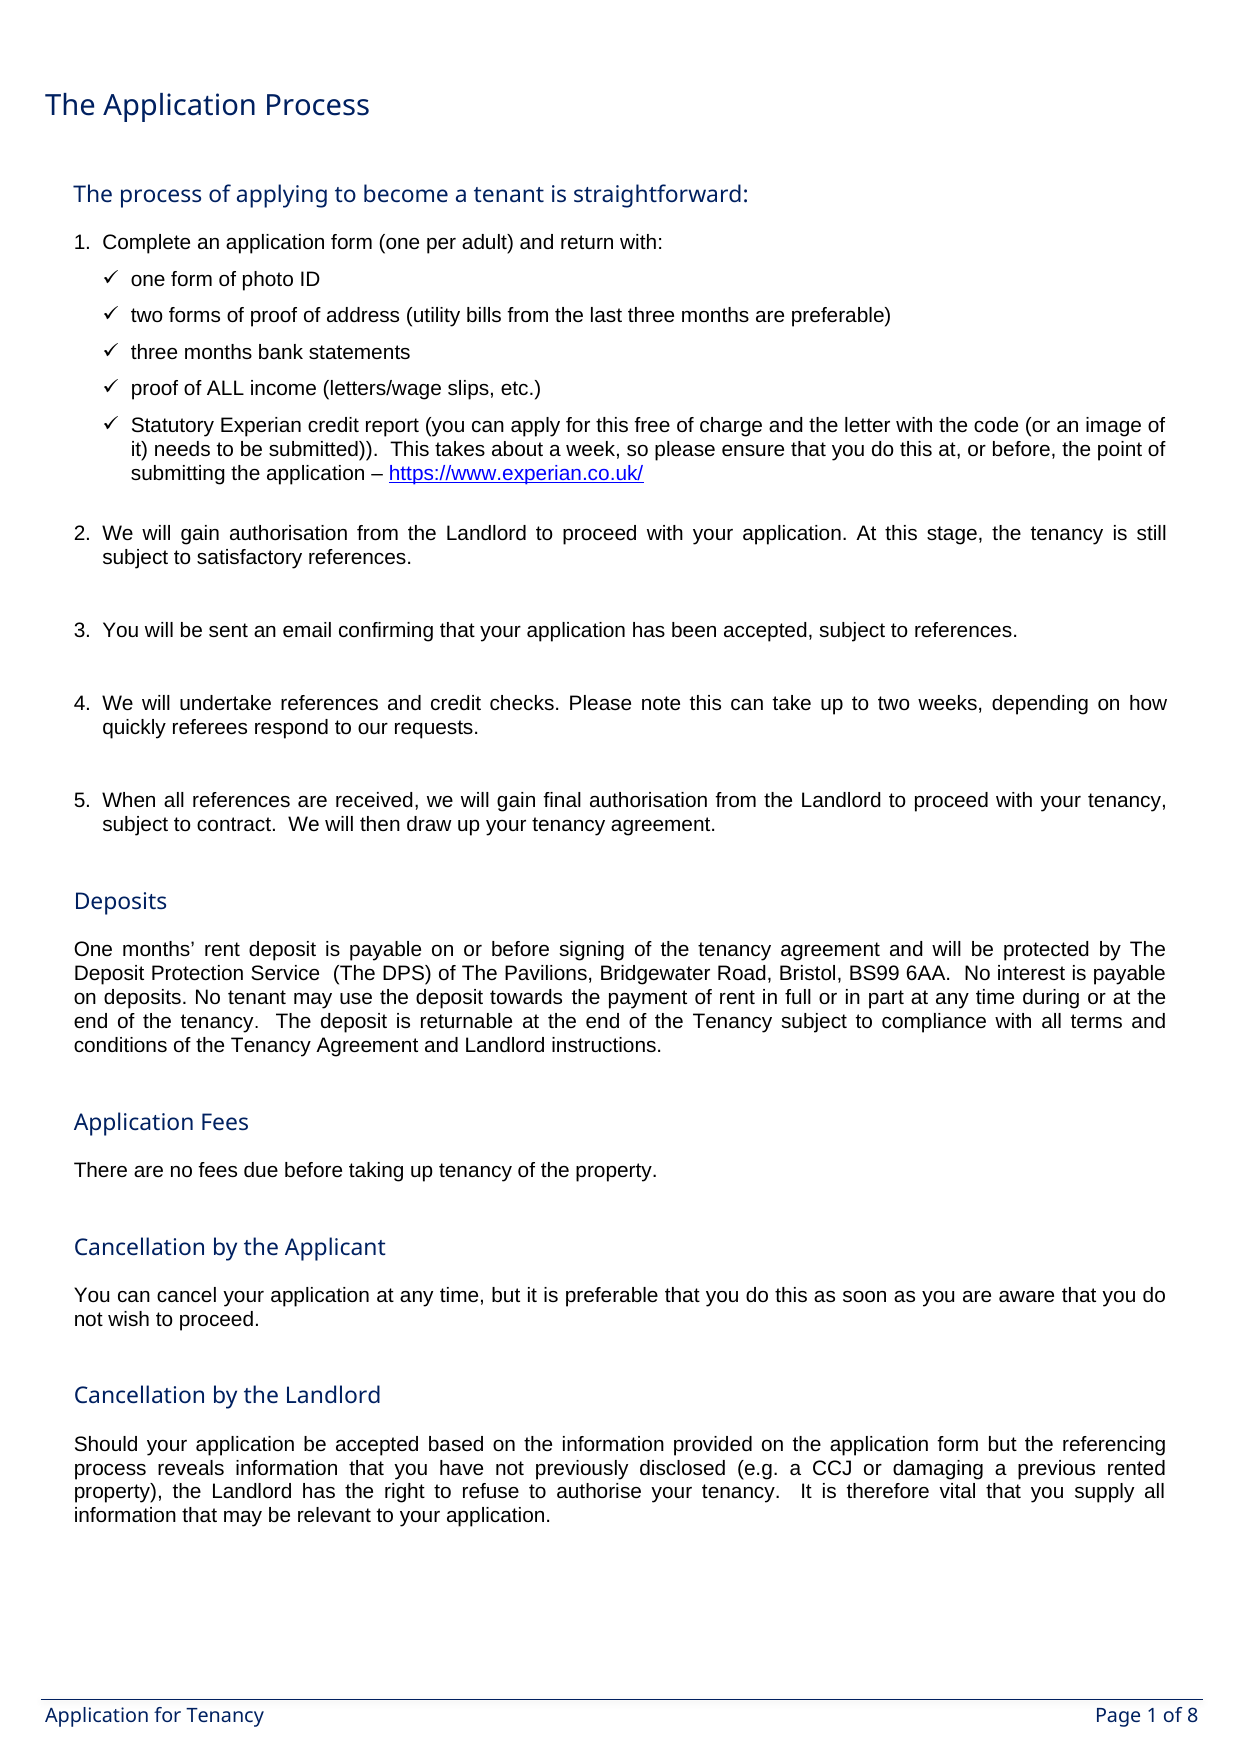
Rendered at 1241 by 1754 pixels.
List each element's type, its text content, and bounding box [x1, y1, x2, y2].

list proof of ALL income (letters/wage slips, etc.) [102, 376, 1168, 400]
list Complete an application form (one per adult) and return with: [73, 230, 1168, 254]
text There are no fees due before taking up tenancy of the property. [73, 1157, 1168, 1181]
text Deposits [73, 884, 1168, 916]
list two forms of proof of address (utility bills from the last three months are preferable) [102, 303, 1168, 327]
list When all references are received, we will gain final authorisation from the Landlord to proceed with your tenancy, subject to contract. We will then draw up your tenancy agreement. [73, 788, 1168, 836]
text Should your application be accepted based on the information provided on the application form but the referencing process reveals information that you have not previously disclosed (e.g. a CCJ or damaging a previous rented property), the Landlord has the right to refuse to authorise your tenancy. It is therefore vital that you supply all information that may be relevant to your application. [73, 1431, 1168, 1527]
text Cancellation by the Applicant [73, 1230, 1168, 1262]
list Statutory Experian credit report (you can apply for this free of charge and the letter with the code (or an image of it) needs to be submitted)). This takes about a week, so please ensure that you do this at, or before, the point of submitting the application – https://www.experian.co.uk/ [102, 413, 1168, 484]
text One months’ rent deposit is payable on or before signing of the tenancy agreement and will be protected by The Deposit Protection Service (The DPS) of The Pavilions, Bridgewater Road, Bristol, BS99 6AA. No interest is payable on deposits. No tenant may use the deposit towards the payment of rent in full or in part at any time during or at the end of the tenancy. The deposit is returnable at the end of the Tenancy subject to compliance with all terms and conditions of the Tenancy Agreement and Landlord instructions. [73, 937, 1168, 1056]
text The process of applying to become a tenant is straightforward: [73, 178, 1195, 209]
text Application Fees [73, 1105, 1168, 1137]
text The Application Process [45, 85, 1195, 124]
text You can cancel your application at any time, but it is preferable that you do this as soon as you are aware that you do not wish to proceed. [73, 1282, 1168, 1330]
list We will gain authorisation from the Landlord to proceed with your application. At this stage, the tenancy is still subject to satisfactory references. [73, 521, 1168, 569]
list one form of photo ID [102, 266, 1168, 290]
text Cancellation by the Landlord [73, 1379, 1168, 1411]
list You will be sent an email confirming that your application has been accepted, subject to references. [73, 618, 1168, 642]
list three months bank statements [102, 339, 1168, 363]
list We will undertake references and credit checks. Please note this can take up to two weeks, depending on how quickly referees respond to our requests. [73, 691, 1168, 739]
